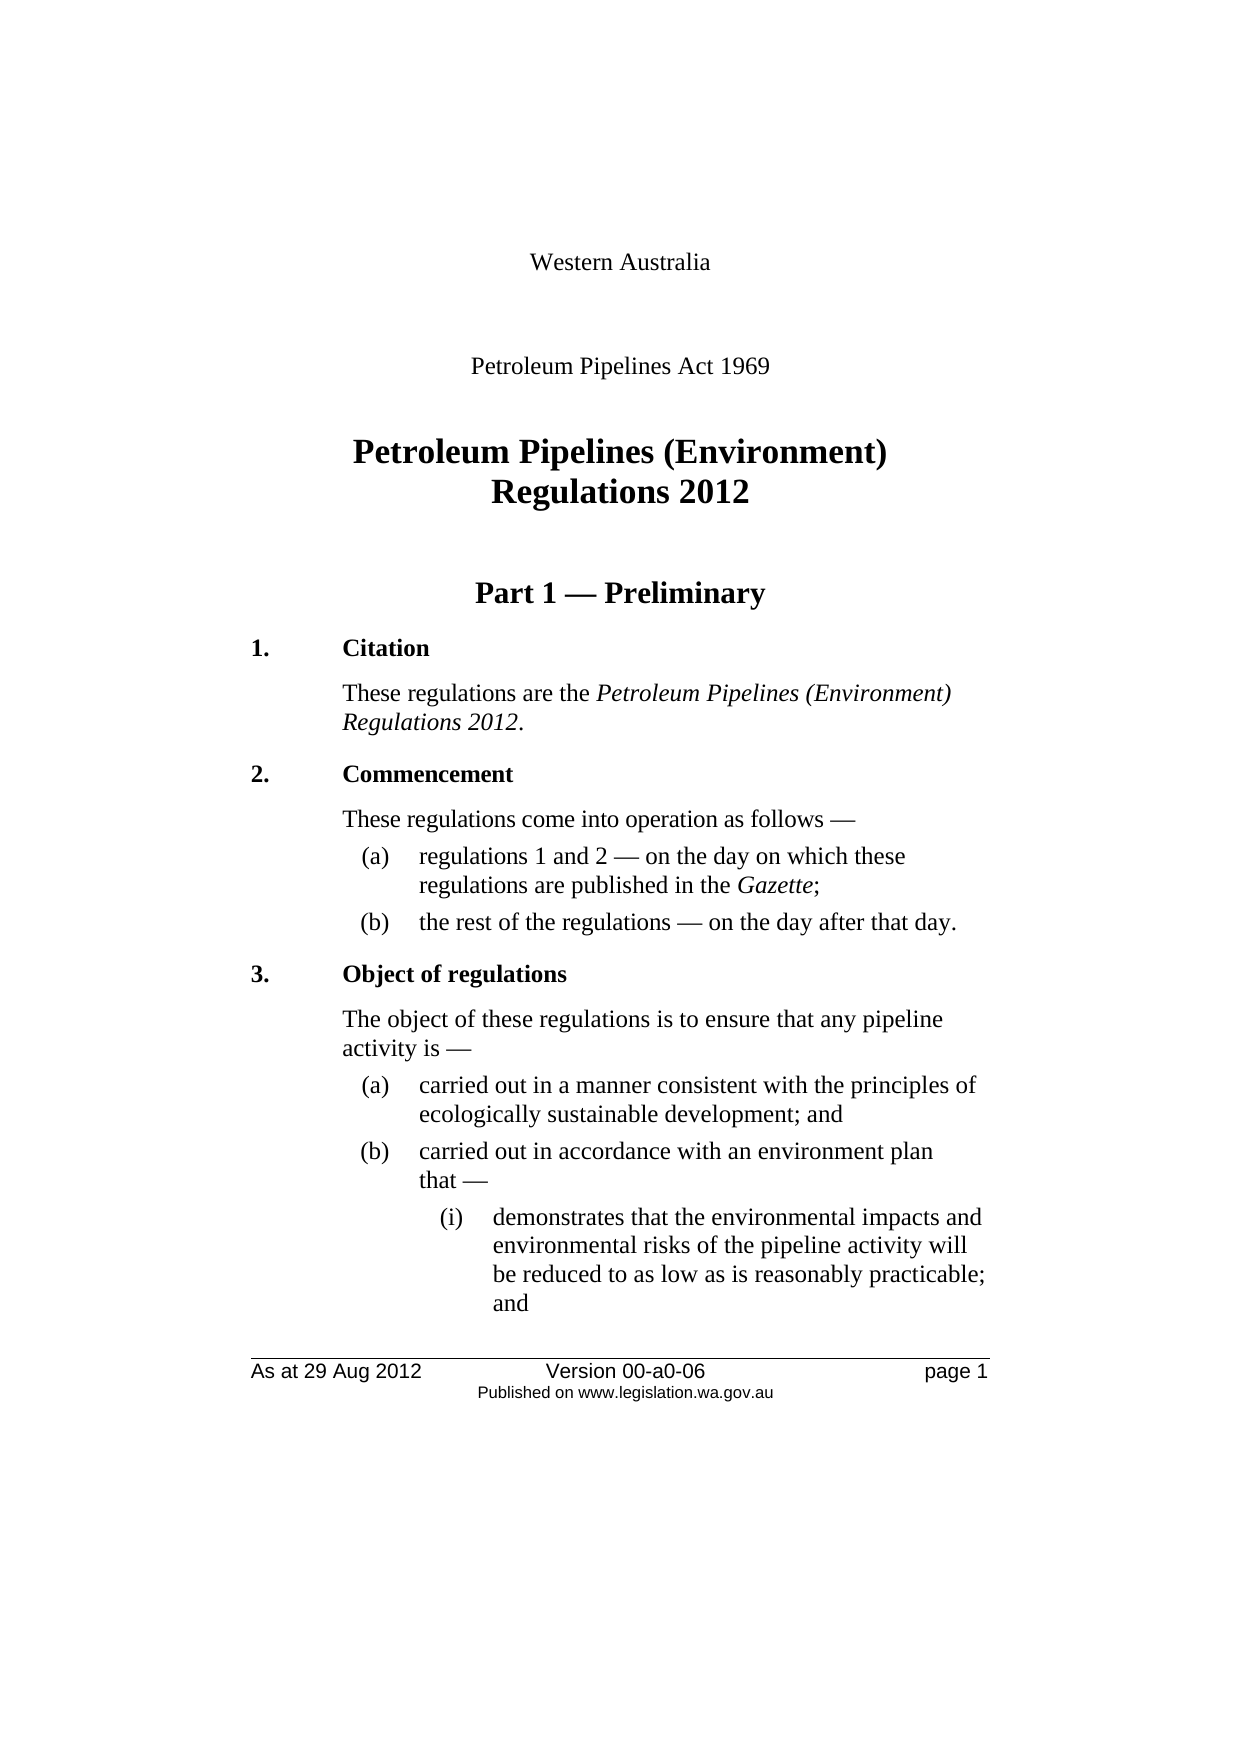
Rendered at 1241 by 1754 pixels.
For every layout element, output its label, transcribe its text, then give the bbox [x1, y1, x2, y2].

text (i) demonstrates that the environmental impacts and environmental risks of the pipeline activity will be reduced to as low as is reasonably practicable; and [251, 1202, 990, 1317]
subtitle Part 1 — Preliminary [251, 574, 990, 610]
text Petroleum Pipelines (Environment) Regulations 2012 [251, 430, 990, 512]
text Western Australia [251, 247, 990, 276]
subtitle 1. Citation [251, 633, 990, 662]
text (b) the rest of the regulations — on the day after that day. [251, 907, 990, 936]
text Petroleum Pipelines Act 1969 [251, 351, 990, 380]
text (b) carried out in accordance with an environment plan that — [251, 1136, 990, 1193]
text (a) carried out in a manner consistent with the principles of ecologically sustainable development; and [251, 1070, 990, 1128]
subtitle 3. Object of regulations [251, 959, 990, 988]
text The object of these regulations is to ensure that any pipeline activity is — [251, 1004, 990, 1062]
text These regulations are the Petroleum Pipelines (Environment) Regulations 2012. [251, 678, 990, 736]
subtitle 2. Commencement [251, 759, 990, 788]
text (a) regulations 1 and 2 — on the day on which these regulations are published in the Gazette; [251, 841, 990, 899]
text These regulations come into operation as follows — [251, 804, 990, 833]
